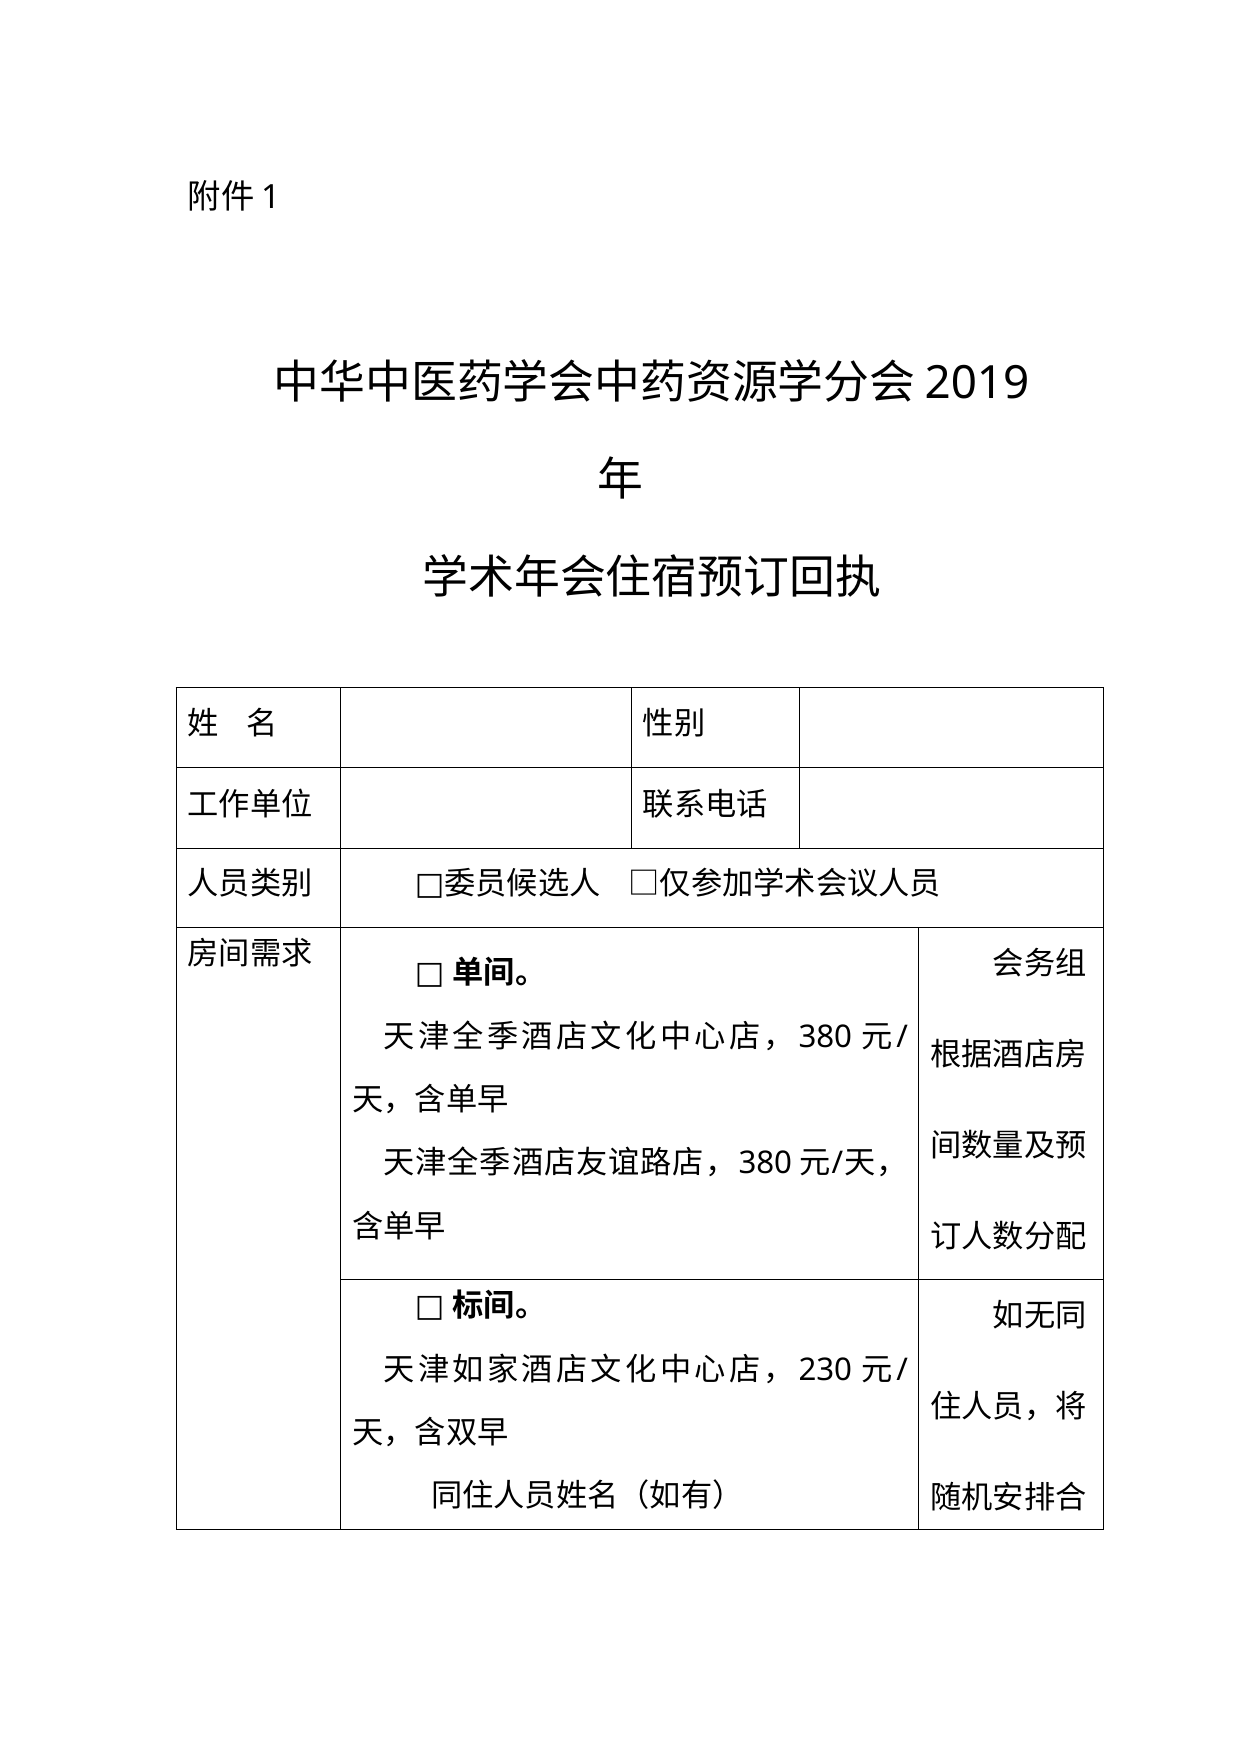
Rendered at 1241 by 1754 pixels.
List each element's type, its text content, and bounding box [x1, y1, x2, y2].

table_header [800, 688, 1103, 767]
table_cell □委员候选人 □仅参加学术会议人员 [341, 849, 1103, 927]
table_cell 房间需求 [177, 928, 340, 1529]
table_cell 工作单位 [177, 768, 340, 848]
table_cell 联系电话 [632, 768, 799, 848]
table_header 性别 [632, 688, 799, 767]
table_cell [341, 1280, 918, 1529]
table_header 姓 名 [177, 688, 340, 767]
table_cell [341, 768, 631, 848]
table_cell [800, 768, 1103, 848]
table_cell □ 单间。 天津全季酒店文化中心店，380元/天，含单早 天津全季酒店友谊路店，380元/天，含单早 [341, 928, 918, 1279]
table_cell 会务组根据酒店房间数量及预订人数分配 [919, 928, 1103, 1279]
text 中华中医药学会中药资源学分会2019年 [187, 329, 1053, 524]
text 学术年会住宿预订回执 [187, 524, 1053, 622]
table_cell 人员类别 [177, 849, 340, 927]
table_header [341, 688, 631, 767]
table_cell 如无同住人员，将随机安排合住 [919, 1280, 1103, 1529]
text 附件1 [187, 162, 1053, 227]
